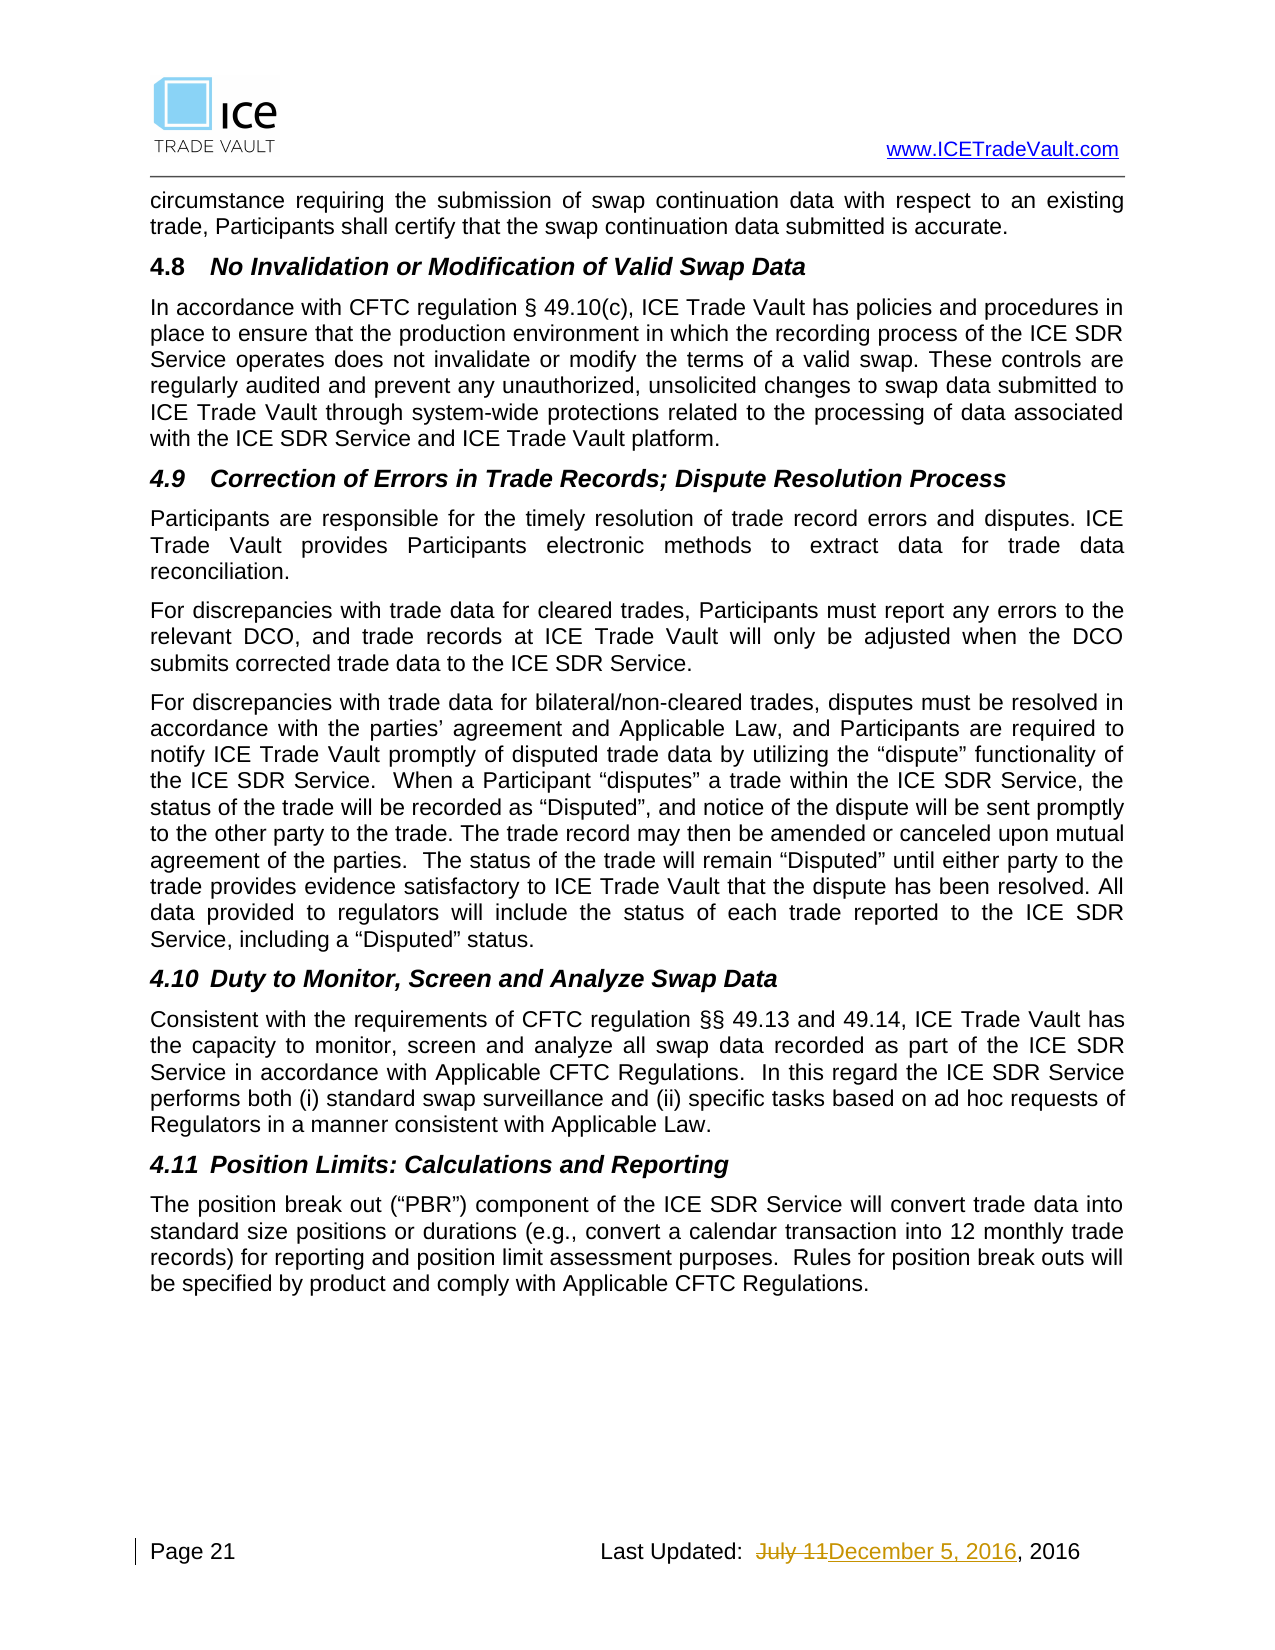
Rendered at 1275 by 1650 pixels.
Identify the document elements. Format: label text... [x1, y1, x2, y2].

picture [150, 75, 280, 157]
text Consistent with the requirements of CFTC regulation §§ 49.13 and 49.14, ICE Trade Vault has the capacity to monitor, screen and analyze all swap data recorded as part of the ICE SDR Service in accordance with Applicable CFTC Regulations. In this regard the ICE SDR Service performs both (i) standard swap surveillance and (ii) specific tasks based on ad hoc requests of Regulators in a manner consistent with Applicable Law. [150, 1006, 1125, 1137]
text In accordance with CFTC regulation § 49.10(c), ICE Trade Vault has policies and procedures in place to ensure that the production environment in which the recording process of the ICE SDR Service operates does not invalidate or modify the terms of a valid swap. These controls are regularly audited and prevent any unauthorized, unsolicited changes to swap data submitted to ICE Trade Vault through system-wide protections related to the processing of data associated with the ICE SDR Service and ICE Trade Vault platform. [150, 293, 1125, 452]
subtitle Duty to Monitor, Screen and Analyze Swap Data [150, 964, 1125, 993]
text For discrepancies with trade data for cleared trades, Participants must report any errors to the relevant DCO, and trade records at ICE Trade Vault will only be adjusted when the DCO submits corrected trade data to the ICE SDR Service. [150, 597, 1125, 676]
list The position break out (“PBR”) component of the ICE SDR Service will convert trade data into standard size positions or durations (e.g., convert a calendar transaction into 12 monthly trade records) for reporting and position limit assessment purposes. Rules for position break outs will be specified by product and comply with Applicable CFTC Regulations. [150, 1191, 1125, 1297]
text For discrepancies with trade data for bilateral/non-cleared trades, disputes must be resolved in accordance with the parties’ agreement and Applicable Law, and Participants are required to notify ICE Trade Vault promptly of disputed trade data by utilizing the “dispute” functionality of the ICE SDR Service. When a Participant “disputes” a trade within the ICE SDR Service, the status of the trade will be recorded as “Disputed”, and notice of the dispute will be sent promptly to the other party to the trade. The trade record may then be amended or canceled upon mutual agreement of the parties. The status of the trade will remain “Disputed” until either party to the trade provides evidence satisfactory to ICE Trade Vault that the dispute has been resolved. All data provided to regulators will include the status of each trade reported to the ICE SDR Service, including a “Disputed” status. [150, 688, 1125, 952]
text Participants are responsible for the timely resolution of trade record errors and disputes. ICE Trade Vault provides Participants electronic methods to extract data for trade data reconciliation. [150, 505, 1125, 584]
subtitle Correction of Errors in Trade Records; Dispute Resolution Process [150, 464, 1125, 493]
subtitle No Invalidation or Modification of Valid Swap Data [150, 252, 1125, 281]
subtitle Position Limits: Calculations and Reporting [150, 1150, 1125, 1179]
